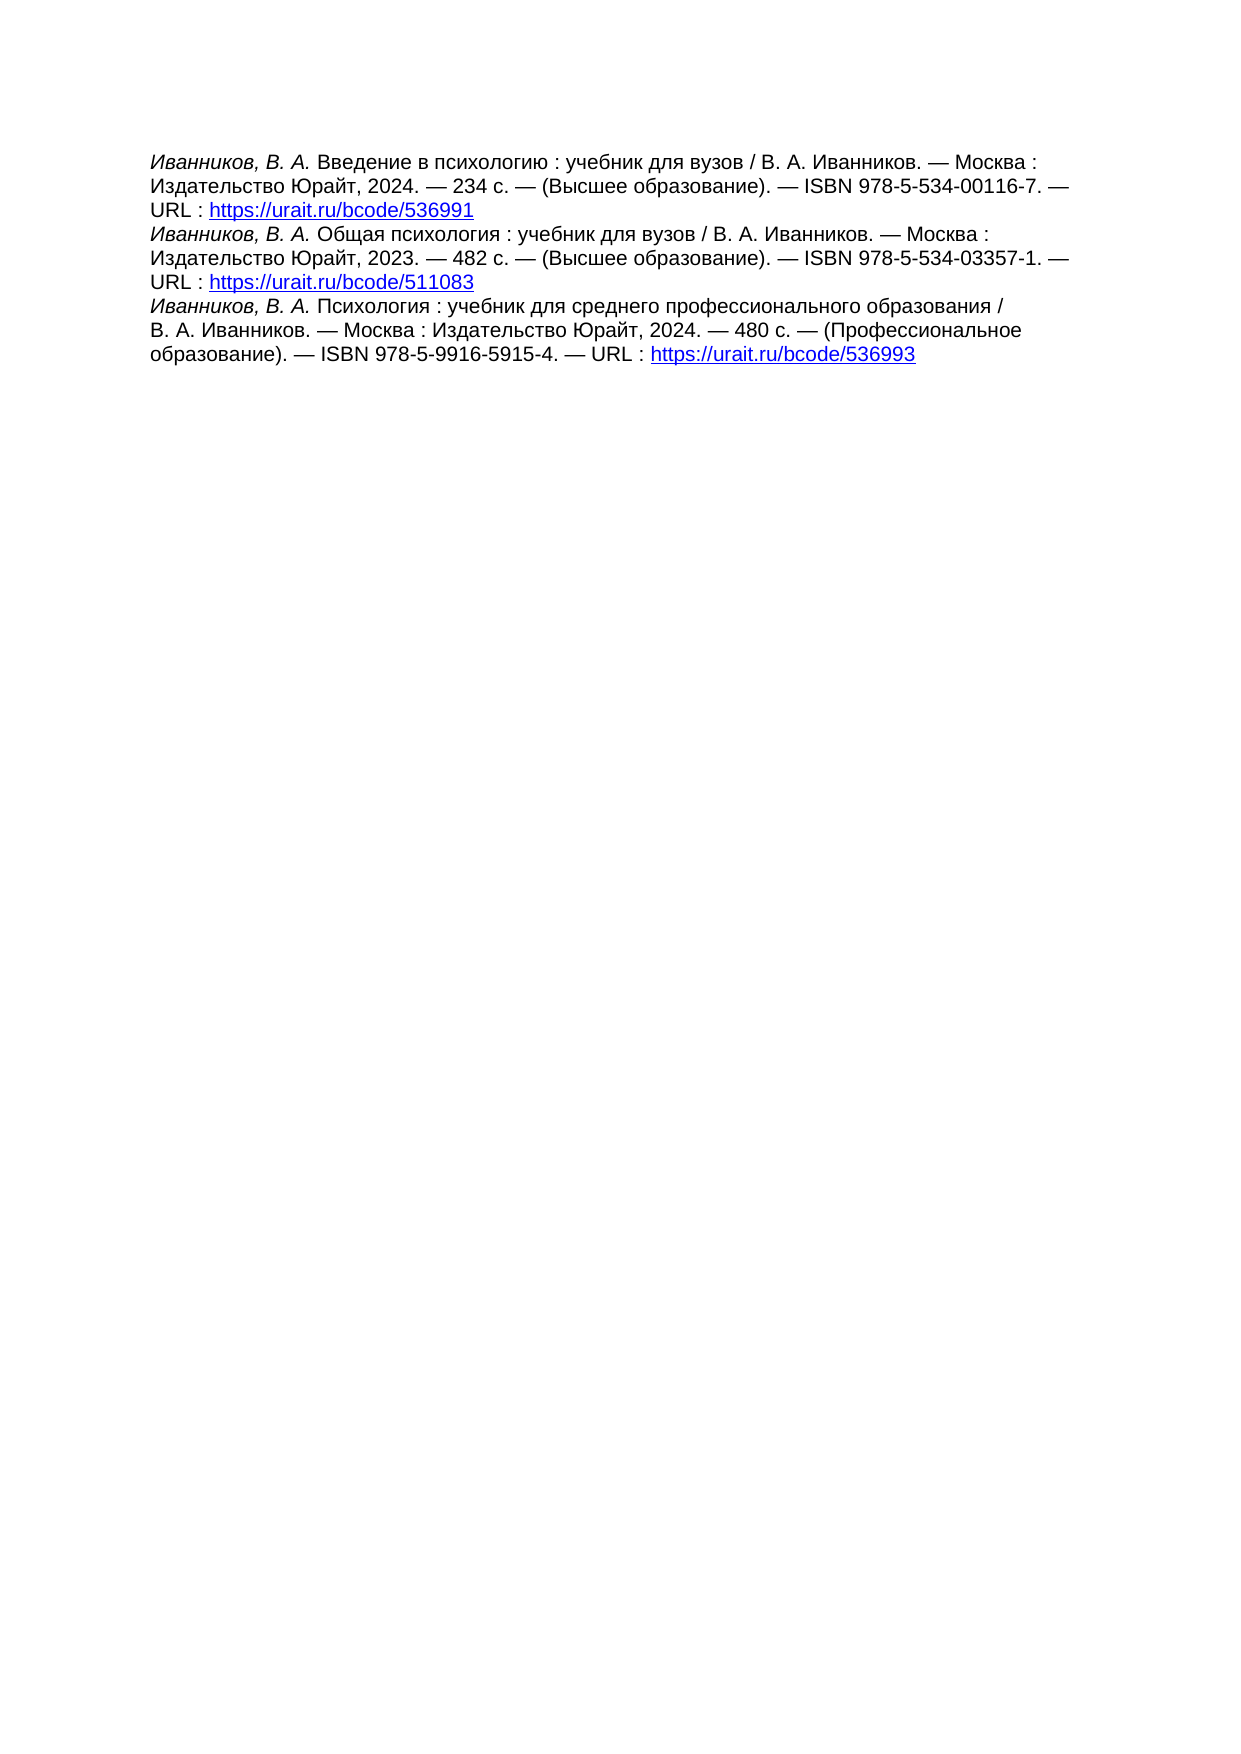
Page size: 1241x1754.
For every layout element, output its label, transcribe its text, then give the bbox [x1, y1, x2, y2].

text Иванников, В. А. Введение в психологию : учебник для вузов / В. А. Иванников. — Москва : Издательство Юрайт, 2024. — 234 с. — (Высшее образование). — ISBN 978-5-534-00116-7. — URL : https://urait.ru/bcode/536991 [150, 150, 1090, 222]
text Иванников, В. А. Психология : учебник для среднего профессионального образования / В. А. Иванников. — Москва : Издательство Юрайт, 2024. — 480 с. — (Профессиональное образование). — ISBN 978-5-9916-5915-4. — URL : https://urait.ru/bcode/536993 [150, 294, 1090, 366]
text Иванников, В. А. Общая психология : учебник для вузов / В. А. Иванников. — Москва : Издательство Юрайт, 2023. — 482 с. — (Высшее образование). — ISBN 978-5-534-03357-1. — URL : https://urait.ru/bcode/511083 [150, 222, 1090, 294]
